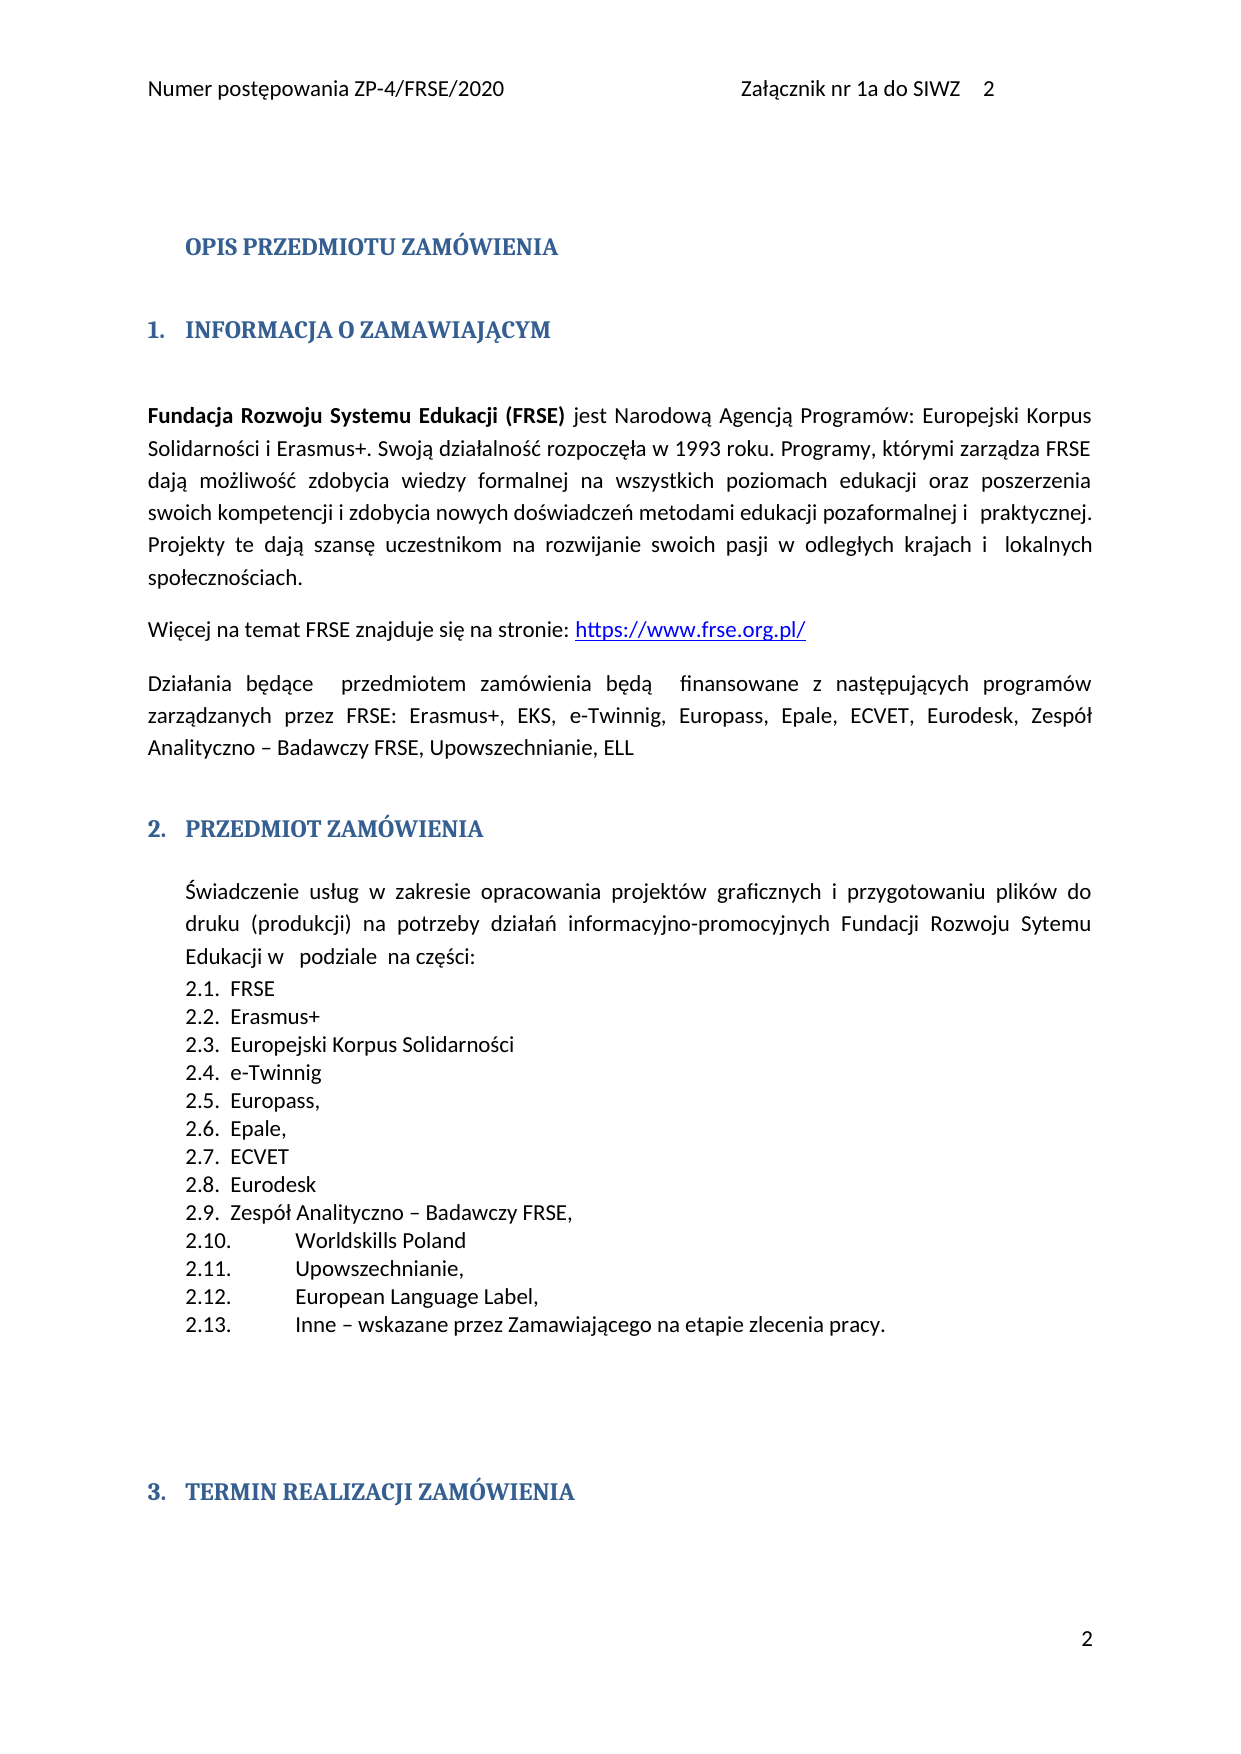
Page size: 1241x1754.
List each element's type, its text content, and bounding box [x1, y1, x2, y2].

list Eurodesk [185, 1170, 1093, 1198]
list Europass, [185, 1086, 1093, 1114]
list Europejski Korpus Solidarności [185, 1030, 1093, 1058]
list European Language Label, [185, 1282, 1093, 1310]
list FRSE [185, 974, 1093, 1002]
text Fundacja Rozwoju Systemu Edukacji (FRSE) jest Narodową Agencją Programów: Europejski Korpus Solidarności i Erasmus+. Swoją działalność rozpoczęła w 1993 roku. Programy, którymi zarządza FRSE dają możliwość zdobycia wiedzy formalnej na wszystkich poziomach edukacji oraz poszerzenia swoich kompetencji i zdobycia nowych doświadczeń metodami edukacji pozaformalnej i praktycznej. Projekty te dają szansę uczestnikom na rozwijanie swoich pasji w odległych krajach i lokalnych społecznościach. [148, 402, 1093, 591]
list Zespół Analityczno – Badawczy FRSE, [185, 1198, 1093, 1226]
subtitle OPIS PRZEDMIOTU ZAMÓWIENIA [185, 233, 1093, 261]
list ECVET [185, 1142, 1093, 1170]
list Erasmus+ [185, 1002, 1093, 1030]
list Inne – wskazane przez Zamawiającego na etapie zlecenia pracy. [185, 1310, 1093, 1338]
subtitle PRZEDMIOT ZAMÓWIENIA [148, 815, 1093, 844]
list Worldskills Poland [185, 1226, 1093, 1254]
subtitle INFORMACJA O ZAMAWIAJĄCYM [148, 316, 1093, 344]
text Więcej na temat FRSE znajduje się na stronie: https://www.frse.org.pl/ [148, 616, 1093, 644]
list Świadczenie usług w zakresie opracowania projektów graficznych i przygotowaniu plików do druku (produkcji) na potrzeby działań informacyjno-promocyjnych Fundacji Rozwoju Sytemu Edukacji w podziale na części: [185, 877, 1093, 970]
text Działania będące przedmiotem zamówienia będą finansowane z następujących programów zarządzanych przez FRSE: Erasmus+, EKS, e-Twinnig, Europass, Epale, ECVET, Eurodesk, Zespół Analityczno – Badawczy FRSE, Upowszechnianie, ELL [148, 669, 1093, 761]
subtitle TERMIN REALIZACJI ZAMÓWIENIA [148, 1478, 1093, 1506]
list Upowszechnianie, [185, 1254, 1093, 1282]
list e-Twinnig [185, 1058, 1093, 1086]
list Epale, [185, 1114, 1093, 1142]
